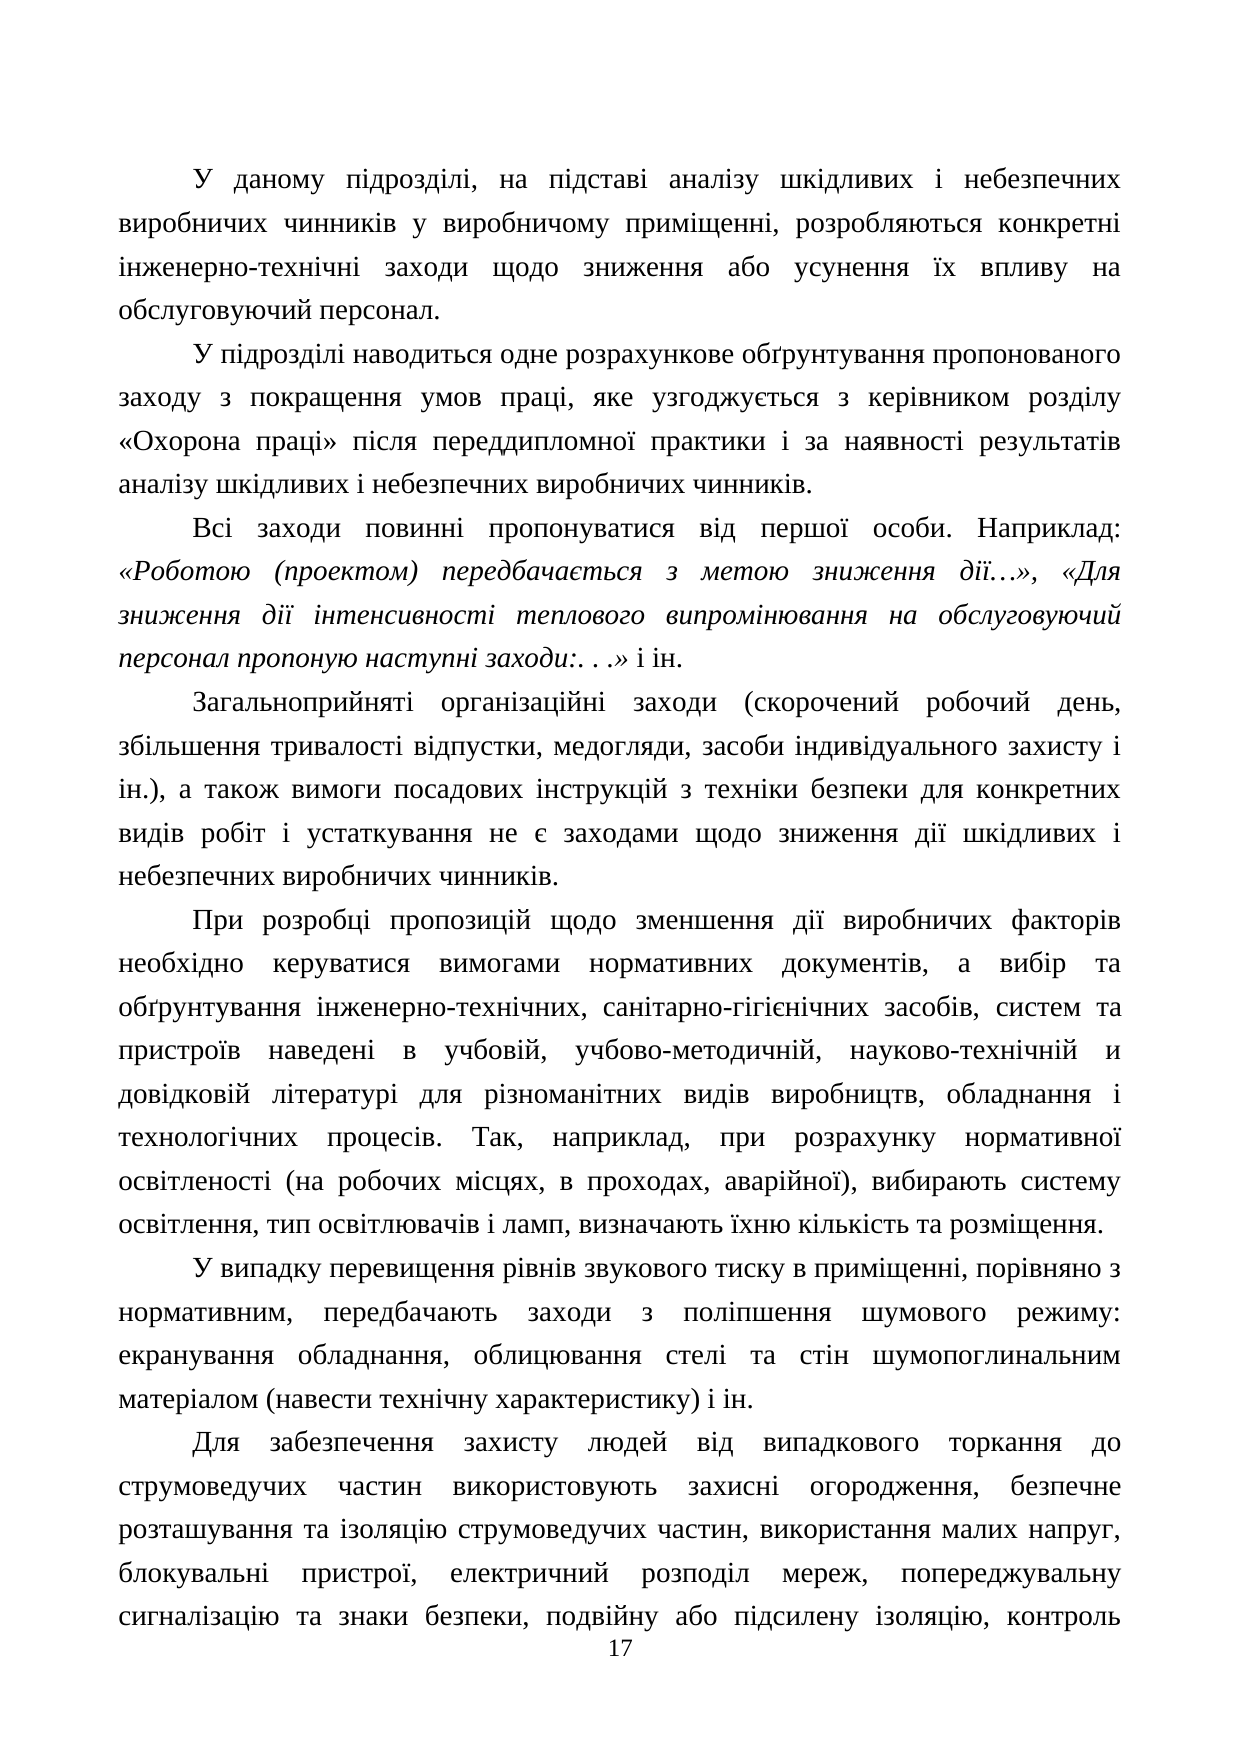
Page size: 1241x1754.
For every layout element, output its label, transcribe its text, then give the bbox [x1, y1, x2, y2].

text При розробці пропозицій щодо зменшення дії виробничих факторів необхідно керуватися вимогами нормативних документів, а вибір та обґрунтування інженерно-технічних, санітарно-гігієнічних засобів, систем та пристроїв наведені в учбовій, учбово-методичній, науково-технічній и довідковій літературі для різноманітних видів виробництв, обладнання і технологічних процесів. Так, наприклад, при розрахунку нормативної освітленості (на робочих місцях, в проходах, аварійної), вибирають систему освітлення, тип освітлювачів і ламп, визначають їхню кількість та розміщення. [118, 902, 1122, 1240]
text Загальноприйняті організаційні заходи (скорочений робочий день, збільшення тривалості відпустки, медогляди, засоби індивідуального захисту і ін.), а також вимоги посадових інструкцій з техніки безпеки для конкретних видів робіт і устаткування не є заходами щодо зниження дії шкідливих і небезпечних виробничих чинників. [118, 684, 1122, 892]
text У підрозділі наводиться одне розрахункове обґрунтування пропонованого заходу з покращення умов праці, яке узгоджується з керівником розділу «Охорона праці» після переддипломної практики і за наявності результатів аналізу шкідливих і небезпечних виробничих чинників. [118, 336, 1122, 500]
text У даному підрозділі, на підставі аналізу шкідливих і небезпечних виробничих чинників у виробничому приміщенні, розробляються конкретні інженерно-технічні заходи щодо зниження або усунення їх впливу на обслуговуючий персонал. [118, 162, 1122, 326]
text У випадку перевищення рівнів звукового тиску в приміщенні, порівняно з нормативним, передбачають заходи з поліпшення шумового режиму: екранування обладнання, облицювання стелі та стін шумопоглинальним матеріалом (навести технічну характеристику) і ін. [118, 1250, 1122, 1414]
text Всі заходи повинні пропонуватися від першої особи. Наприклад: «Роботою (проектом) передбачається з метою зниження дії…», «Для зниження дії інтенсивності теплового випромінювання на обслуговуючий персонал пропоную наступні заходи:. . .» і ін. [118, 510, 1122, 674]
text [118, 1424, 1122, 1632]
